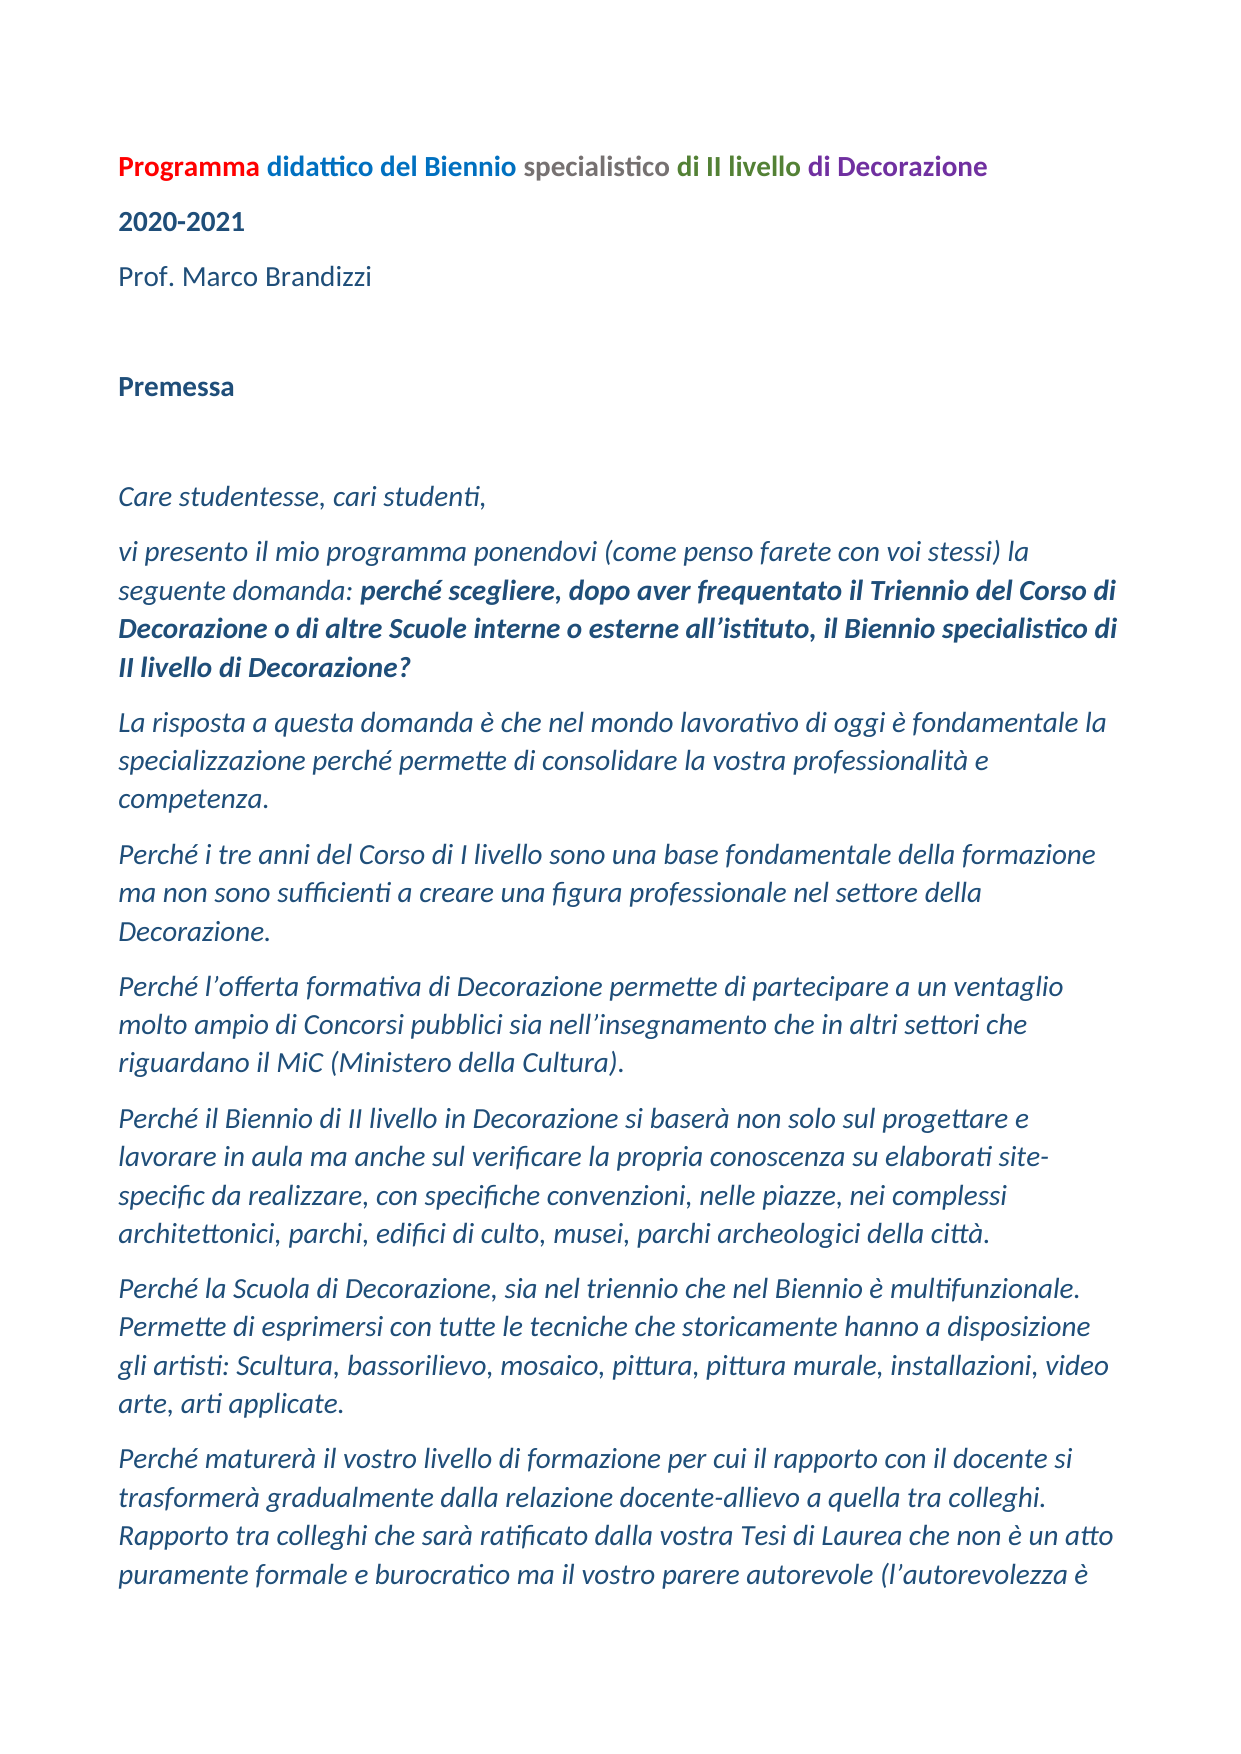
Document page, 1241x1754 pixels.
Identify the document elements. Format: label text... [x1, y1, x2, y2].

text Prof. Marco Brandizzi [118, 258, 1122, 293]
text La risposta a questa domanda è che nel mondo lavorativo di oggi è fondamentale la specializzazione perché permette di consolidare la vostra professionalità e competenza. [118, 704, 1122, 816]
text Perché la Scuola di Decorazione, sia nel triennio che nel Biennio è multifunzionale. Permette di esprimersi con tutte le tecniche che storicamente hanno a disposizione gli artisti: Scultura, bassorilievo, mosaico, pittura, pittura murale, installazioni, video arte, arti applicate. [118, 1270, 1122, 1421]
text Perché i tre anni del Corso di I livello sono una base fondamentale della formazione ma non sono sufficienti a creare una figura professionale nel settore della Decorazione. [118, 836, 1122, 948]
text Programma didattico del Biennio specialistico di II livello di Decorazione [118, 148, 1122, 183]
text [118, 1441, 1122, 1591]
text 2020-2021 [118, 203, 1122, 238]
text Care studentesse, cari studenti, [118, 478, 1122, 514]
text Premessa [118, 368, 1122, 404]
text Perché il Biennio di II livello in Decorazione si baserà non solo sul progettare e lavorare in aula ma anche sul verificare la propria conoscenza su elaborati site-specific da realizzare, con specifiche convenzioni, nelle piazze, nei complessi architettonici, parchi, edifici di culto, musei, parchi archeologici della città. [118, 1100, 1122, 1251]
text Perché l’offerta formativa di Decorazione permette di partecipare a un ventaglio molto ampio di Concorsi pubblici sia nell’insegnamento che in altri settori che riguardano il MiC (Ministero della Cultura). [118, 968, 1122, 1080]
text vi presento il mio programma ponendovi (come penso farete con voi stessi) la seguente domanda: perché scegliere, dopo aver frequentato il Triennio del Corso di Decorazione o di altre Scuole interne o esterne all’istituto, il Biennio specialistico di II livello di Decorazione? [118, 533, 1122, 684]
